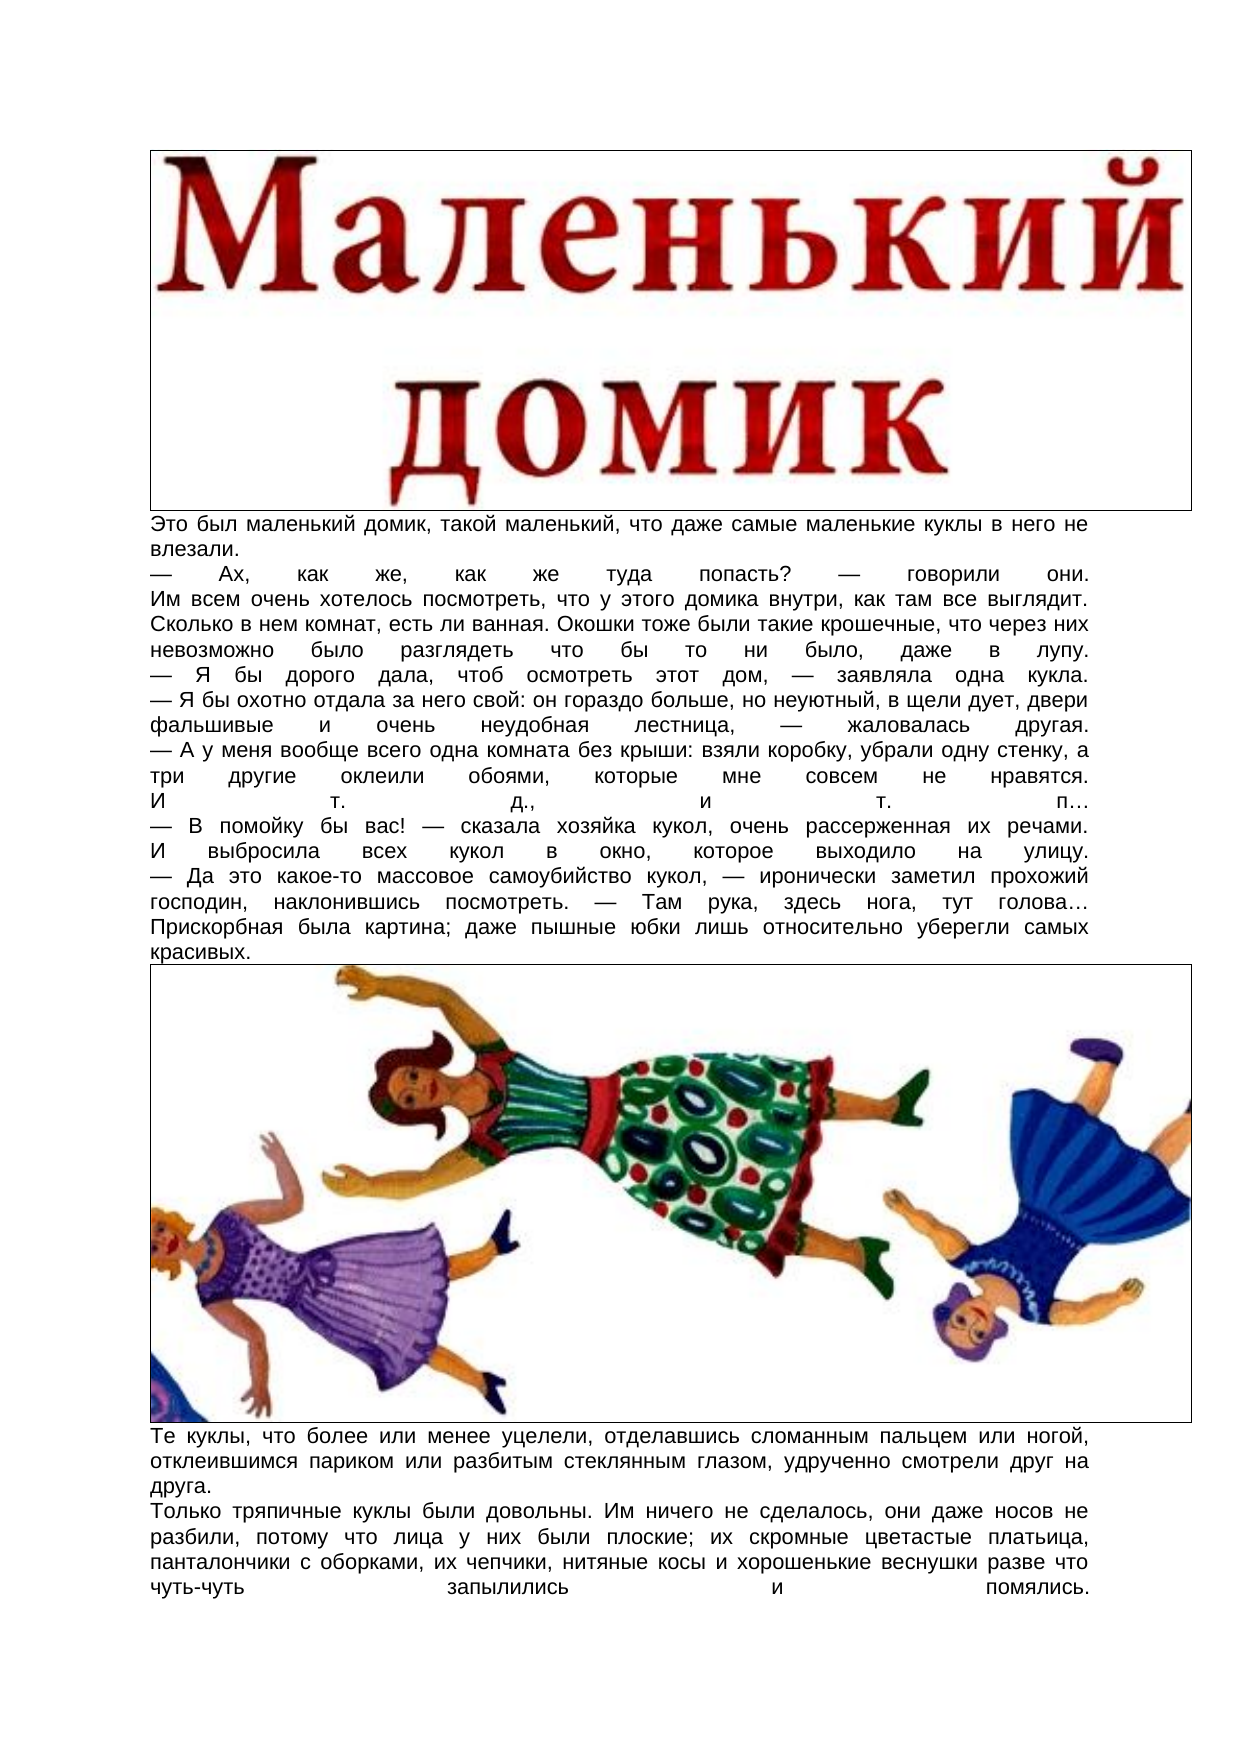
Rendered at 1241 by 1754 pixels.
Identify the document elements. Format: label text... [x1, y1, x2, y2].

picture [151, 965, 1191, 1422]
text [150, 1423, 1090, 1599]
picture [151, 151, 1191, 510]
text Это был маленький домик, такой маленький, что даже самые маленькие куклы в него не влезали.— Ах, как же, как же туда попасть? — говорили они.Им всем очень хотелось посмотреть, что у этого домика внутри, как там все выглядит. Сколько в нем комнат, есть ли ванная. Окошки тоже были такие крошечные, что через них невозможно было разглядеть что бы то ни было, даже в лупу.— Я бы дорого дала, чтоб осмотреть этот дом, — заявляла одна кукла.— Я бы охотно отдала за него свой: он гораздо больше, но неуютный, в щели дует, двери фальшивые и очень неудобная лестница, — жаловалась другая.— А у меня вообще всего одна комната без крыши: взяли коробку, убрали одну стенку, а три другие оклеили обоями, которые мне совсем не нравятся.И т. д., и т. п…— В помойку бы вас! — сказала хозяйка кукол, очень рассерженная их речами.И выбросила всех кукол в окно, которое выходило на улицу.— Да это какое-то массовое самоубийство кукол, — иронически заметил прохожий господин, наклонившись посмотреть. — Там рука, здесь нога, тут голова…Прискорбная была картина; даже пышные юбки лишь относительно уберегли самых красивых. [150, 511, 1090, 964]
